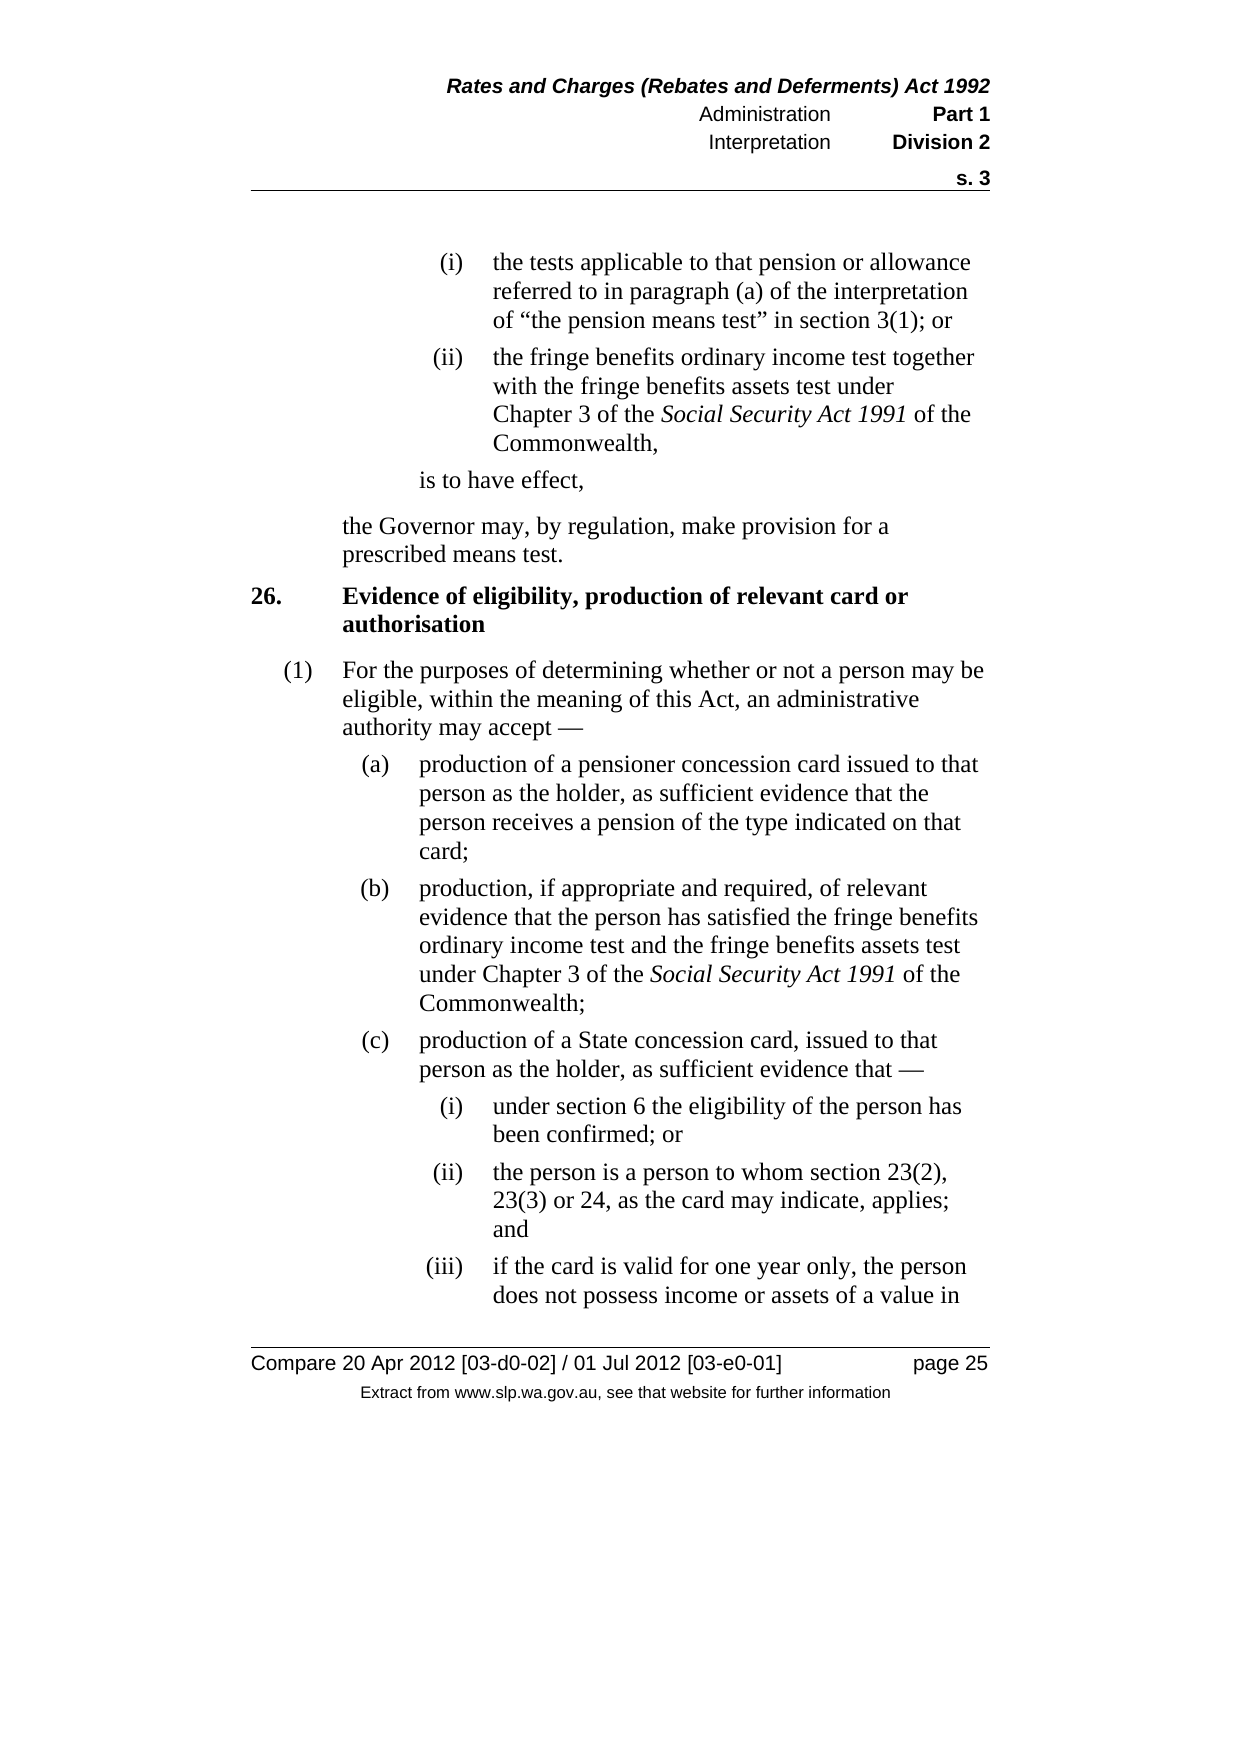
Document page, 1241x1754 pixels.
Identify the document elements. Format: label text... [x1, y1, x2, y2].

text is to have effect, [251, 465, 990, 494]
text (i) under section 6 the eligibility of the person has been confirmed; or [251, 1091, 990, 1148]
text the Governor may, by regulation, make provision for a prescribed means test. [251, 511, 990, 568]
subtitle 26. Evidence of eligibility, production of relevant card or authorisation [251, 581, 990, 638]
text (ii) the person is a person to whom section 23(2), 23(3) or 24, as the card may indicate, applies; and [251, 1157, 990, 1243]
text (ii) the fringe benefits ordinary income test together with the fringe benefits assets test under Chapter 3 of the Social Security Act 1991 of the Commonwealth, [251, 342, 990, 457]
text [251, 1251, 990, 1309]
text (1) For the purposes of determining whether or not a person may be eligible, within the meaning of this Act, an administrative authority may accept — [251, 655, 990, 741]
text (a) production of a pensioner concession card issued to that person as the holder, as sufficient evidence that the person receives a pension of the type indicated on that card; [251, 749, 990, 864]
text (c) production of a State concession card, issued to that person as the holder, as sufficient evidence that — [251, 1025, 990, 1082]
text (b) production, if appropriate and required, of relevant evidence that the person has satisfied the fringe benefits ordinary income test and the fringe benefits assets test under Chapter 3 of the Social Security Act 1991 of the Commonwealth; [251, 873, 990, 1017]
text (i) the tests applicable to that pension or allowance referred to in paragraph (a) of the interpretation of “the pension means test” in section 3(1); or [251, 247, 990, 334]
